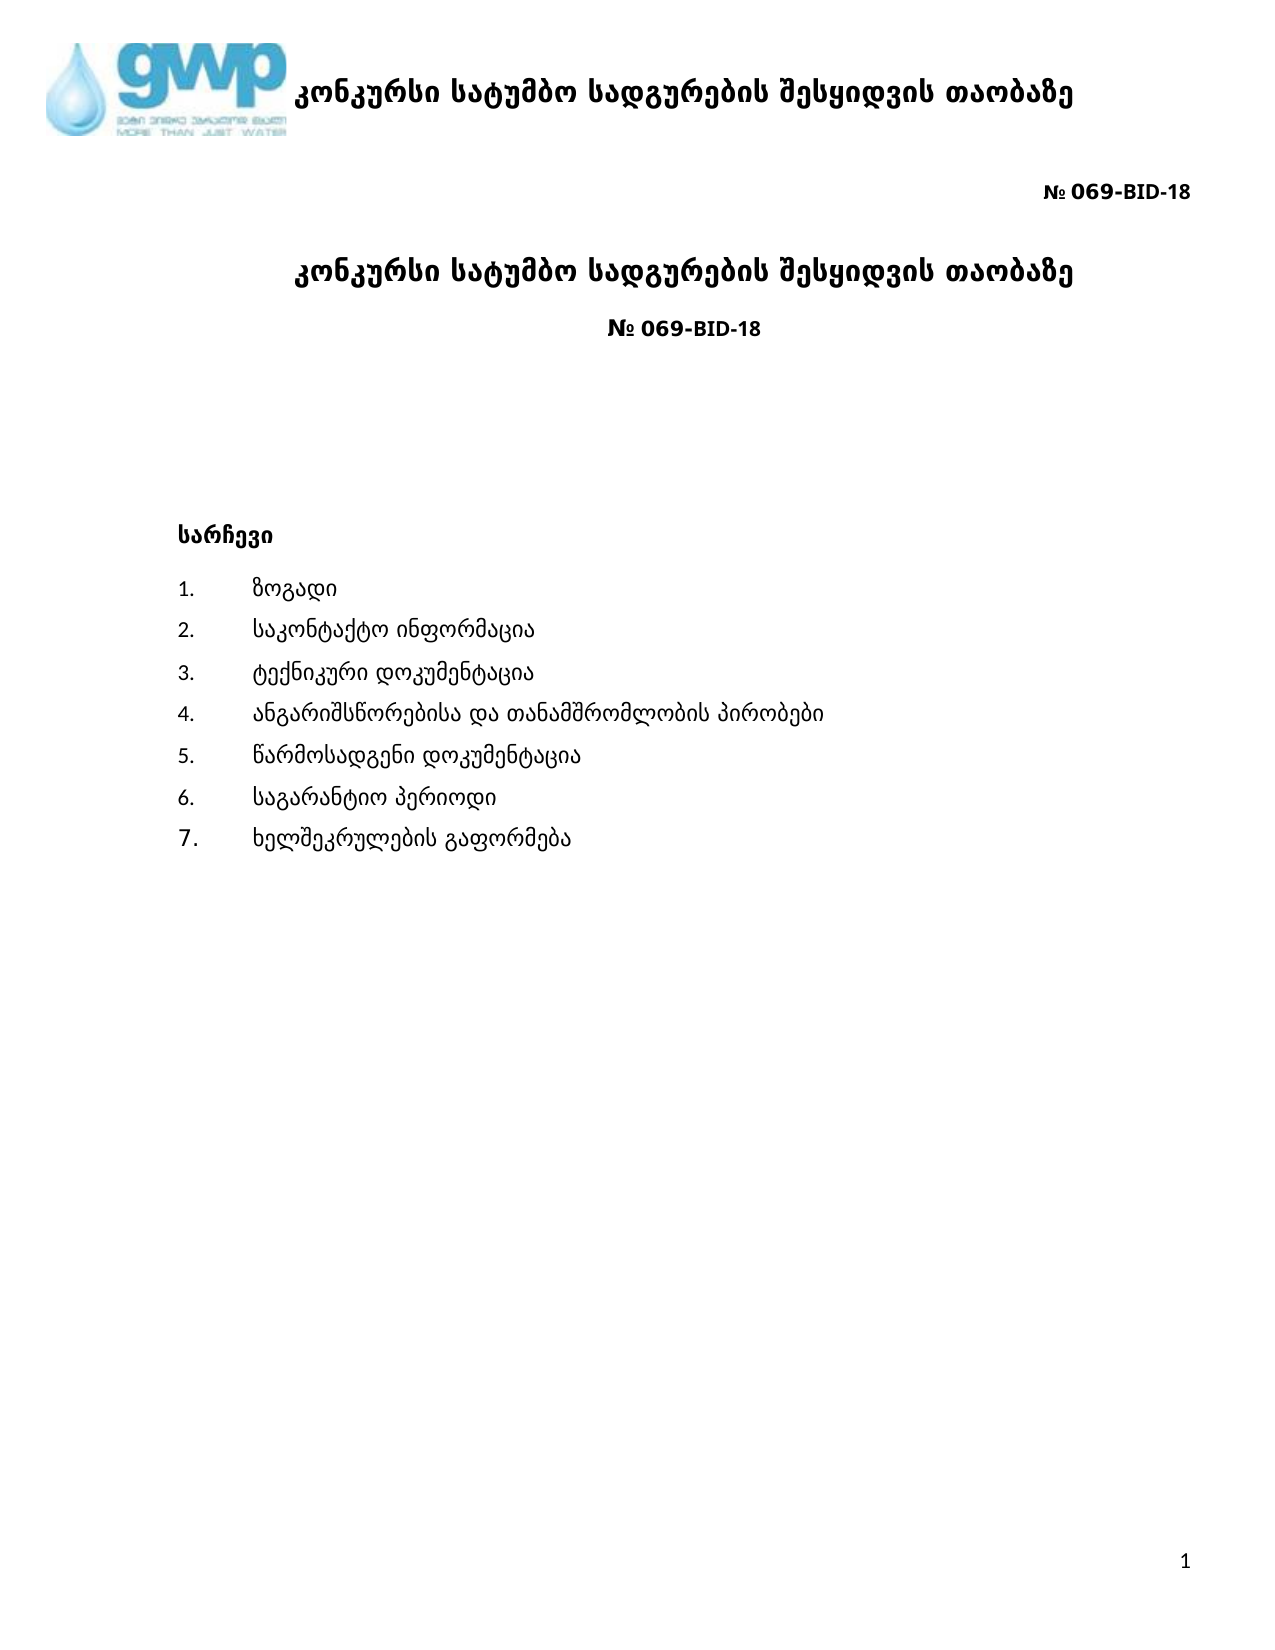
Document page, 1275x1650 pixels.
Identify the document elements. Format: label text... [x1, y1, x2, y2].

list ტექნიკური დოკუმენტაცია [177, 658, 1191, 686]
text სარჩევი [177, 522, 1191, 549]
text კონკურსი სატუმბო სადგურების შესყიდვის თაობაზე [177, 254, 1191, 288]
text № 069-BID-18 [177, 314, 1191, 342]
list საკონტაქტო ინფორმაცია [177, 616, 1191, 644]
list წარმოსადგენი დოკუმენტაცია [177, 742, 1191, 769]
list ხელშეკრულების გაფორმება [177, 826, 1191, 852]
list ანგარიშსწორებისა და თანამშრომლობის პირობები [177, 699, 1191, 728]
list საგარანტიო პერიოდი [177, 783, 1191, 812]
list ზოგადი [177, 574, 1191, 602]
picture [46, 43, 287, 136]
